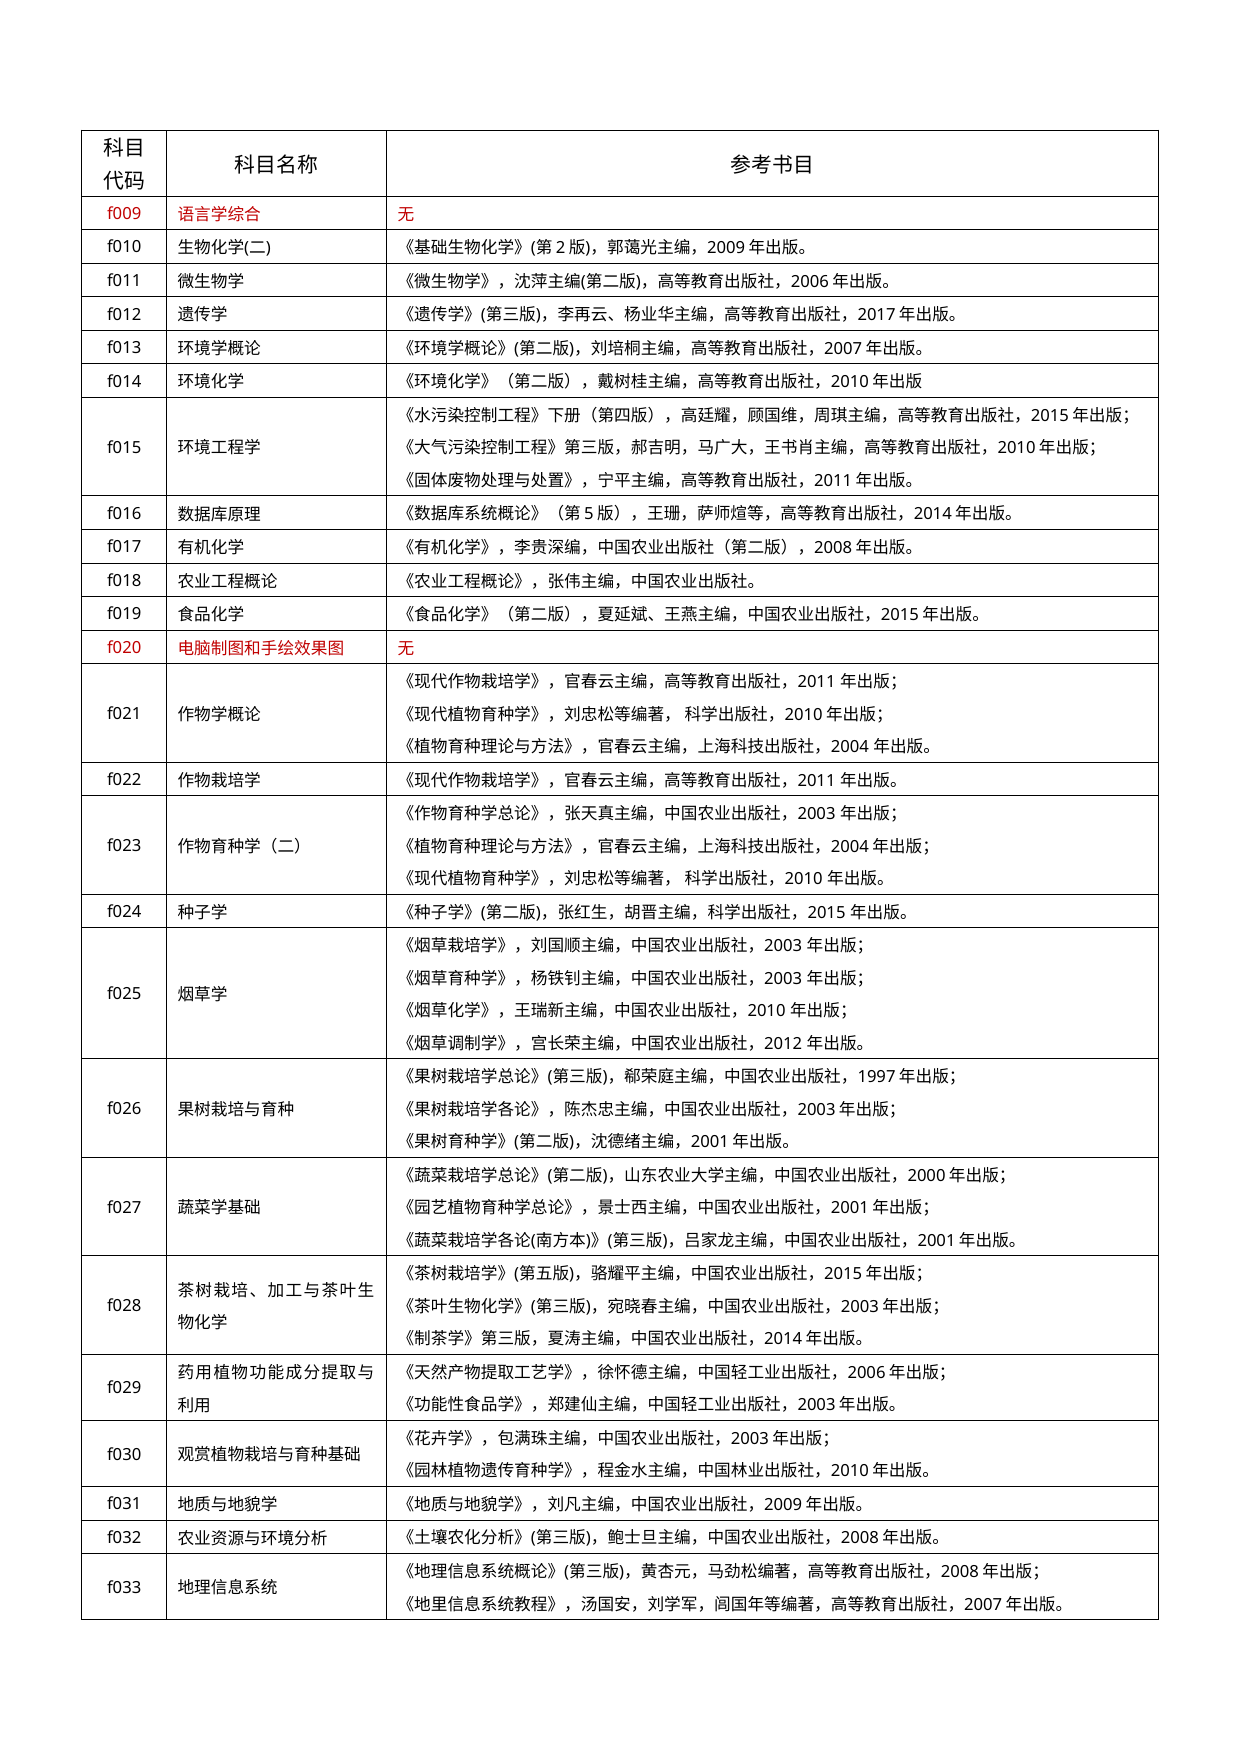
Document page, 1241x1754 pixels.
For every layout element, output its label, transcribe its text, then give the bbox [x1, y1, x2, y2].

table_cell 《地质与地貌学》，刘凡主编，中国农业出版社，2009年出版。 [387, 1487, 1158, 1519]
table_cell f027 [82, 1158, 166, 1255]
table_cell 《有机化学》，李贵深编，中国农业出版社（第二版），2008年出版。 [387, 530, 1158, 562]
table_cell 《作物育种学总论》，张天真主编，中国农业出版社，2003 年出版； 《植物育种理论与方法》，官春云主编，上海科技出版社，2004年出版； 《现代植物育种学》，刘忠松等编著， 科学出版社，2010 年出版。 [387, 796, 1158, 894]
table_cell f013 [82, 331, 166, 363]
table_cell 环境学概论 [167, 331, 386, 363]
table_cell 茶树栽培、加工与茶叶生物化学 [167, 1256, 386, 1354]
table_cell 药用植物功能成分提取与利用 [167, 1355, 386, 1420]
table_cell f031 [82, 1487, 166, 1519]
table_cell f030 [82, 1421, 166, 1486]
table_cell 《数据库系统概论》（第5版），王珊，萨师煊等，高等教育出版社，2014年出版。 [387, 496, 1158, 529]
table_cell 《土壤农化分析》(第三版)，鲍士旦主编，中国农业出版社，2008年出版。 [387, 1521, 1158, 1553]
table_cell 语言学综合 [167, 197, 386, 229]
table_cell f017 [82, 530, 166, 562]
table_cell f021 [82, 664, 166, 762]
table_cell 《花卉学》，包满珠主编，中国农业出版社，2003年出版； 《园林植物遗传育种学》，程金水主编，中国林业出版社，2010年出版。 [387, 1421, 1158, 1486]
table_cell 作物学概论 [167, 664, 386, 762]
table_cell 《天然产物提取工艺学》，徐怀德主编，中国轻工业出版社，2006年出版； 《功能性食品学》，郑建仙主编，中国轻工业出版社，2003年出版。 [387, 1355, 1158, 1420]
table_cell f028 [82, 1256, 166, 1354]
table_cell 《食品化学》（第二版），夏延斌、王燕主编，中国农业出版社，2015年出版。 [387, 597, 1158, 629]
table_cell f015 [82, 398, 166, 495]
table_cell 电脑制图和手绘效果图 [167, 631, 386, 663]
table_cell 《茶树栽培学》(第五版)，骆耀平主编，中国农业出版社，2015年出版； 《茶叶生物化学》(第三版)，宛晓春主编，中国农业出版社，2003年出版； 《制茶学》第三版，夏涛主编，中国农业出版社，2014年出版。 [387, 1256, 1158, 1354]
table_cell 作物栽培学 [167, 763, 386, 795]
table_cell f009 [82, 197, 166, 229]
table_cell f019 [82, 597, 166, 629]
table_cell f014 [82, 364, 166, 397]
table_cell 农业工程概论 [167, 564, 386, 596]
table_cell f023 [82, 796, 166, 894]
table_header 科目名称 [167, 131, 386, 196]
table_cell 蔬菜学基础 [167, 1158, 386, 1255]
table_cell 《种子学》(第二版)，张红生，胡晋主编，科学出版社，2015 年出版。 [387, 895, 1158, 927]
table_cell 观赏植物栽培与育种基础 [167, 1421, 386, 1486]
table_cell f024 [82, 895, 166, 927]
table_cell 《地理信息系统概论》(第三版)，黄杏元，马劲松编著，高等教育出版社，2008年出版； 《地里信息系统教程》，汤国安，刘学军，闾国年等编著，高等教育出版社，2007年出版。 [387, 1554, 1158, 1619]
table_cell 《农业工程概论》，张伟主编，中国农业出版社。 [387, 564, 1158, 596]
table_cell 《基础生物化学》(第2版)，郭蔼光主编，2009年出版。 [387, 230, 1158, 263]
table_cell 《蔬菜栽培学总论》(第二版)，山东农业大学主编，中国农业出版社，2000年出版； 《园艺植物育种学总论》，景士西主编，中国农业出版社，2001年出版； 《蔬菜栽培学各论(南方本)》(第三版)，吕家龙主编，中国农业出版社，2001年出版。 [387, 1158, 1158, 1255]
table_cell f016 [82, 496, 166, 529]
table_cell 作物育种学（二） [167, 796, 386, 894]
table_cell 生物化学(二) [167, 230, 386, 263]
table_cell 无 [387, 631, 1158, 663]
table_cell f012 [82, 297, 166, 330]
table_cell 《现代作物栽培学》，官春云主编，高等教育出版社，2011 年出版； 《现代植物育种学》，刘忠松等编著， 科学出版社，2010年出版； 《植物育种理论与方法》，官春云主编，上海科技出版社，2004 年出版。 [387, 664, 1158, 762]
table_cell 烟草学 [167, 928, 386, 1058]
table_cell 种子学 [167, 895, 386, 927]
table_cell 《现代作物栽培学》，官春云主编，高等教育出版社，2011 年出版。 [387, 763, 1158, 795]
table_cell f029 [82, 1355, 166, 1420]
table_cell 遗传学 [167, 297, 386, 330]
table_cell 数据库原理 [167, 496, 386, 529]
table_cell f033 [82, 1554, 166, 1619]
table_cell 农业资源与环境分析 [167, 1521, 386, 1553]
table_cell 果树栽培与育种 [167, 1059, 386, 1157]
table_cell f026 [82, 1059, 166, 1157]
table_cell f032 [82, 1521, 166, 1553]
table_cell 地理信息系统 [167, 1554, 386, 1619]
table_cell 地质与地貌学 [167, 1487, 386, 1519]
table_cell 微生物学 [167, 264, 386, 296]
table_cell 有机化学 [167, 530, 386, 562]
table_cell 《水污染控制工程》下册（第四版），高廷耀，顾国维，周琪主编，高等教育出版社，2015年出版； 《大气污染控制工程》第三版，郝吉明，马广大，王书肖主编，高等教育出版社，2010年出版； 《固体废物处理与处置》，宁平主编，高等教育出版社，2011年出版。 [387, 398, 1158, 495]
table_cell 无 [387, 197, 1158, 229]
table_cell 《环境学概论》(第二版)，刘培桐主编，高等教育出版社，2007年出版。 [387, 331, 1158, 363]
table_cell f018 [82, 564, 166, 596]
table_cell 《烟草栽培学》，刘国顺主编，中国农业出版社，2003 年出版； 《烟草育种学》，杨铁钊主编，中国农业出版社，2003 年出版； 《烟草化学》，王瑞新主编，中国农业出版社，2010 年出版； 《烟草调制学》，宫长荣主编，中国农业出版社，2012 年出版。 [387, 928, 1158, 1058]
table_cell f010 [82, 230, 166, 263]
table_cell 《果树栽培学总论》(第三版)，郗荣庭主编，中国农业出版社，1997年出版； 《果树栽培学各论》，陈杰忠主编，中国农业出版社，2003年出版； 《果树育种学》(第二版)，沈德绪主编，2001年出版。 [387, 1059, 1158, 1157]
table_cell f022 [82, 763, 166, 795]
table_cell f011 [82, 264, 166, 296]
table_cell 环境化学 [167, 364, 386, 397]
table_cell f025 [82, 928, 166, 1058]
table_cell 《遗传学》(第三版)，李再云、杨业华主编，高等教育出版社，2017年出版。 [387, 297, 1158, 330]
table_header 参考书目 [387, 131, 1158, 196]
table_cell 食品化学 [167, 597, 386, 629]
table_cell 环境工程学 [167, 398, 386, 495]
table_cell f020 [82, 631, 166, 663]
table_header 科目 代码 [82, 131, 166, 196]
table_cell 《微生物学》，沈萍主编(第二版)，高等教育出版社，2006年出版。 [387, 264, 1158, 296]
table_cell 《环境化学》（第二版），戴树桂主编，高等教育出版社，2010年出版 [387, 364, 1158, 397]
